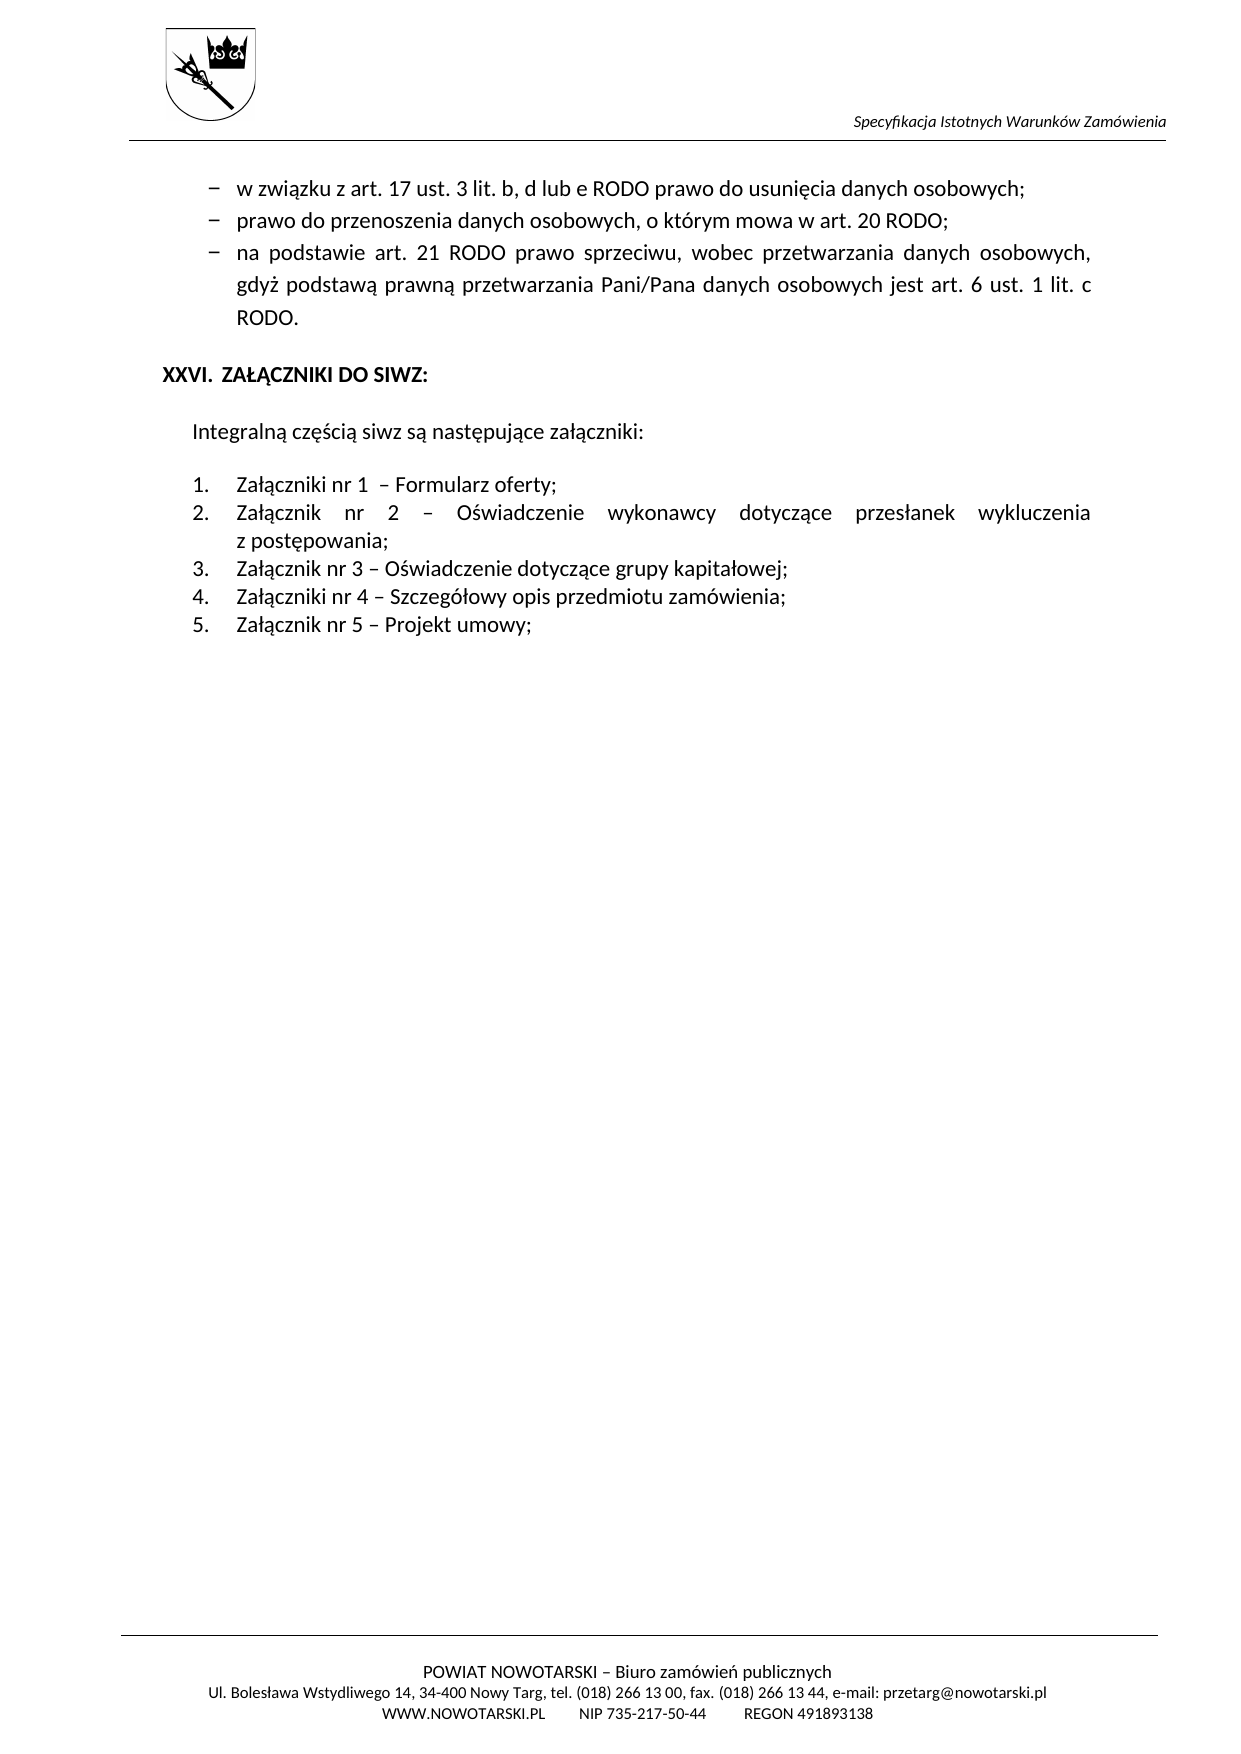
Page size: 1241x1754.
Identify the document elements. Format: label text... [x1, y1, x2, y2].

list ZAŁĄCZNIKI DO SIWZ: [162, 360, 1093, 388]
list Załączniki nr 4 – Szczegółowy opis przedmiotu zamówienia; [192, 582, 1093, 610]
list Załącznik nr 2 – Oświadczenie wykonawcy dotyczące przesłanek wykluczenia z postępowania; [192, 498, 1093, 554]
list na podstawie art. 21 RODO prawo sprzeciwu, wobec przetwarzania danych osobowych, gdyż podstawą prawną przetwarzania Pani/Pana danych osobowych jest art. 6 ust. 1 lit. c RODO. [207, 238, 1093, 331]
picture [165, 28, 256, 121]
list Załącznik nr 5 – Projekt umowy; [192, 610, 1093, 638]
list Załącznik nr 3 – Oświadczenie dotyczące grupy kapitałowej; [192, 554, 1093, 582]
list w związku z art. 17 ust. 3 lit. b, d lub e RODO prawo do usunięcia danych osobowych; [207, 174, 1093, 202]
list Załączniki nr 1 – Formularz oferty; [192, 470, 1093, 498]
list Integralną częścią siwz są następujące załączniki: [192, 417, 1093, 445]
list prawo do przenoszenia danych osobowych, o którym mowa w art. 20 RODO; [207, 206, 1093, 234]
